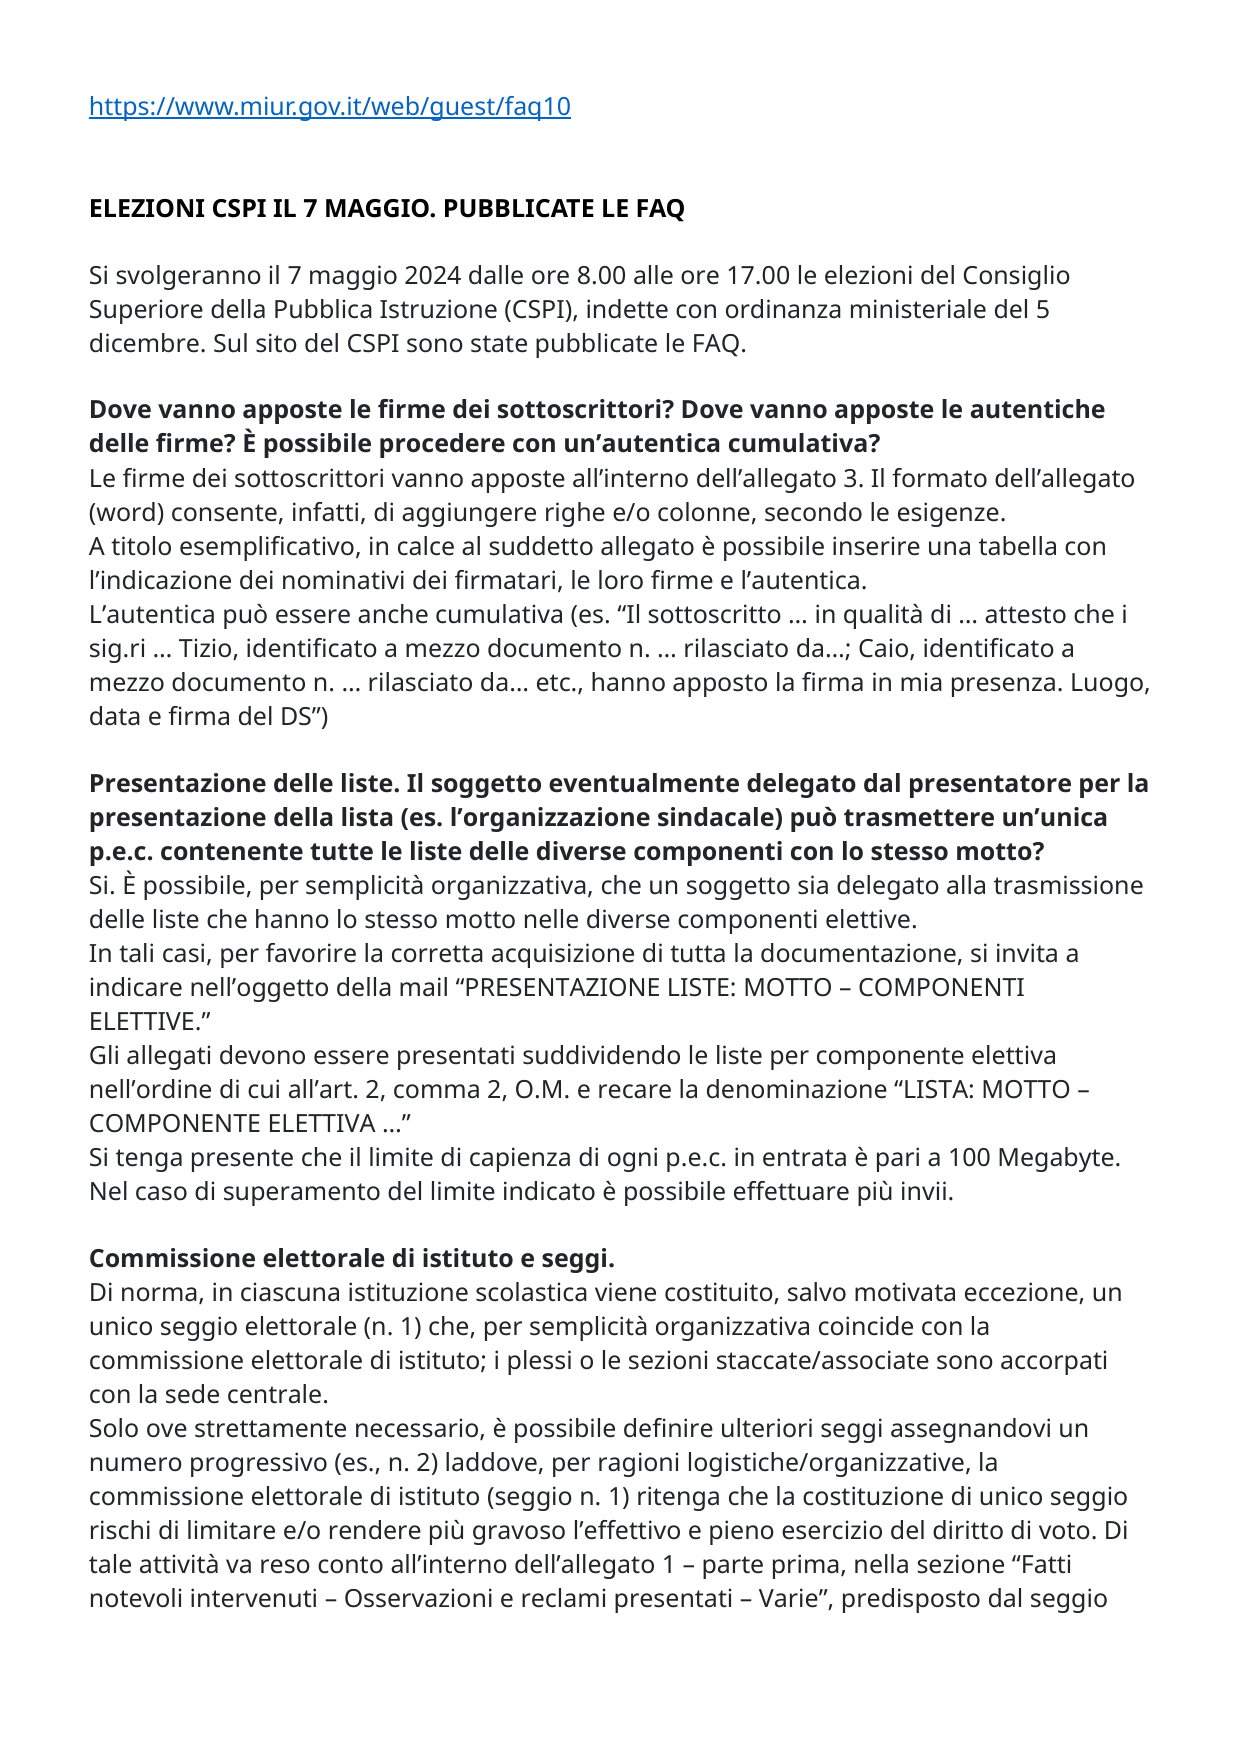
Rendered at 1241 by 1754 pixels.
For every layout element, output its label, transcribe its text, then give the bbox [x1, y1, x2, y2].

text Dove vanno apposte le firme dei sottoscrittori? Dove vanno apposte le autentiche delle firme? È possibile procedere con un’autentica cumulativa? Le firme dei sottoscrittori vanno apposte all’interno dell’allegato 3. Il formato dell’allegato (word) consente, infatti, di aggiungere righe e/o colonne, secondo le esigenze. A titolo esemplificativo, in calce al suddetto allegato è possibile inserire una tabella con l’indicazione dei nominativi dei firmatari, le loro firme e l’autentica. L’autentica può essere anche cumulativa (es. “Il sottoscritto … in qualità di … attesto che i sig.ri … Tizio, identificato a mezzo documento n. … rilasciato da…; Caio, identificato a mezzo documento n. … rilasciato da… etc., hanno apposto la firma in mia presenza. Luogo, data e firma del DS”) [89, 392, 1152, 733]
text ELEZIONI CSPI IL 7 MAGGIO. PUBBLICATE LE FAQ [89, 191, 1152, 225]
text Si svolgeranno il 7 maggio 2024 dalle ore 8.00 alle ore 17.00 le elezioni del Consiglio Superiore della Pubblica Istruzione (CSPI), indette con ordinanza ministeriale del 5 dicembre. Sul sito del CSPI sono state pubblicate le FAQ. [89, 257, 1152, 359]
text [89, 1241, 1152, 1615]
text Presentazione delle liste. Il soggetto eventualmente delegato dal presentatore per la presentazione della lista (es. l’organizzazione sindacale) può trasmettere un’unica p.e.c. contenente tutte le liste delle diverse componenti con lo stesso motto? Si. È possibile, per semplicità organizzativa, che un soggetto sia delegato alla trasmissione delle liste che hanno lo stesso motto nelle diverse componenti elettive. In tali casi, per favorire la corretta acquisizione di tutta la documentazione, si invita a indicare nell’oggetto della mail “PRESENTAZIONE LISTE: MOTTO – COMPONENTI ELETTIVE.” Gli allegati devono essere presentati suddividendo le liste per componente elettiva nell’ordine di cui all’art. 2, comma 2, O.M. e recare la denominazione “LISTA: MOTTO – COMPONENTE ELETTIVA …” Si tenga presente che il limite di capienza di ogni p.e.c. in entrata è pari a 100 Megabyte. Nel caso di superamento del limite indicato è possibile effettuare più invii. [89, 765, 1152, 1208]
text https://www.miur.gov.it/web/guest/faq10 [89, 89, 1152, 123]
